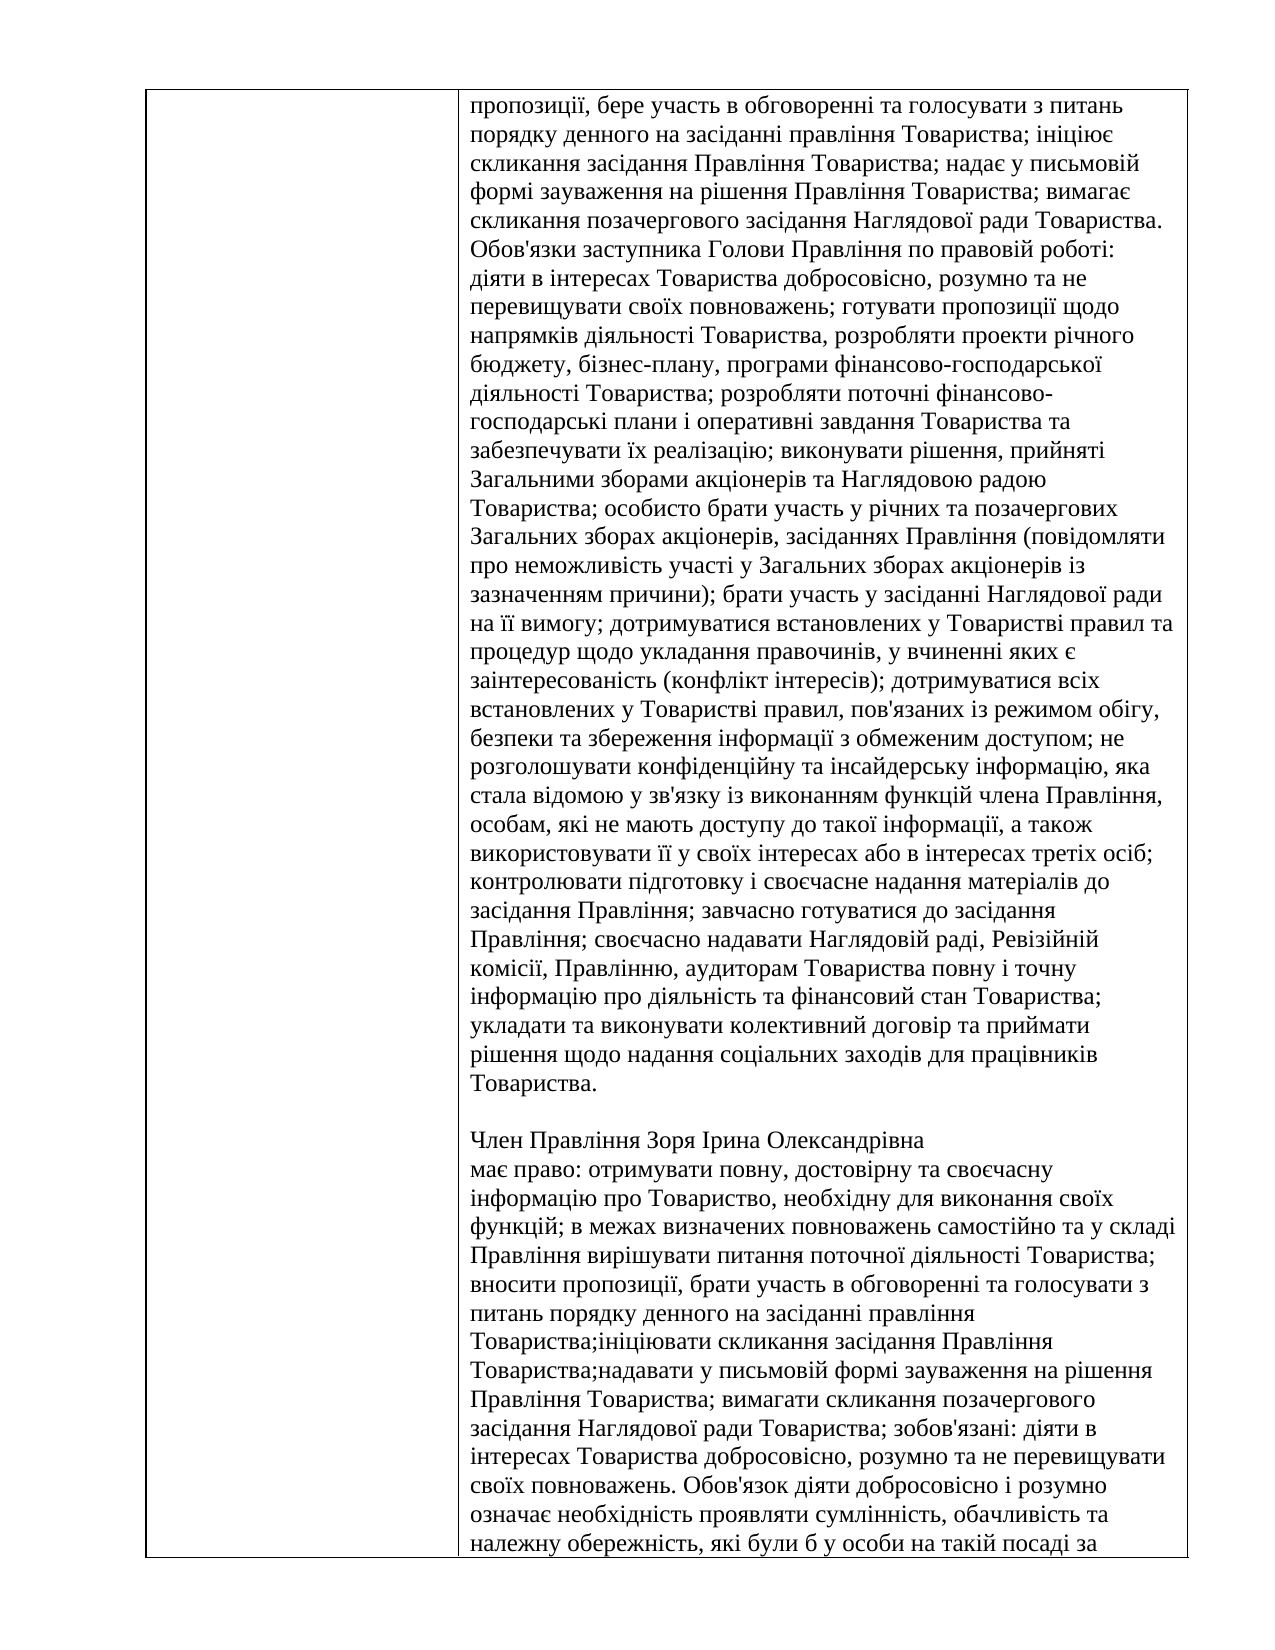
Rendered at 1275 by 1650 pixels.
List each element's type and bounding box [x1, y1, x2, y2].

table_cell [459, 90, 1187, 1556]
table_cell [147, 90, 458, 1556]
